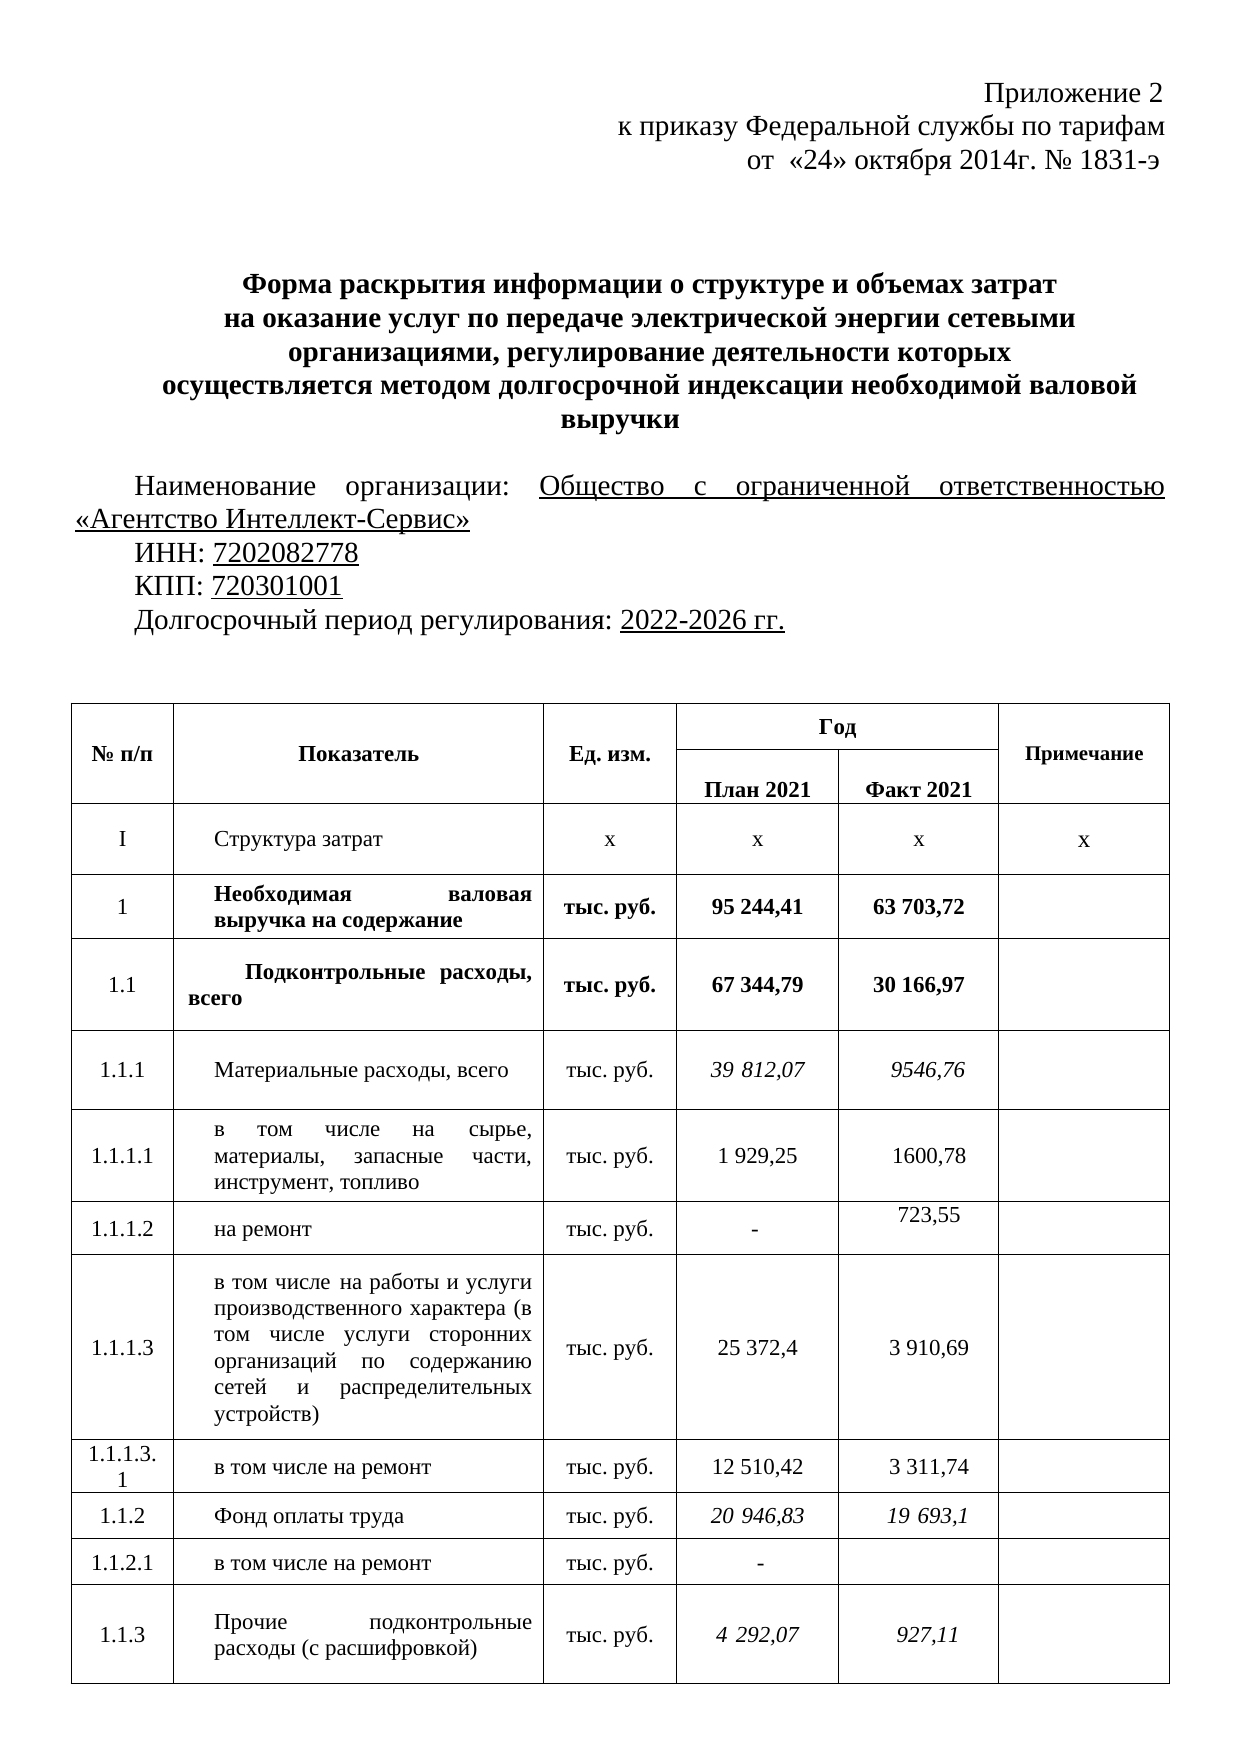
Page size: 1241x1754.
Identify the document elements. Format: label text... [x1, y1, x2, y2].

table_cell Необходимая валовая выручка на содержание [203, 875, 543, 938]
table_cell [999, 1202, 1169, 1254]
table_cell 1.1.1 [72, 1031, 173, 1109]
table_cell - [677, 1539, 838, 1584]
table_cell 20 946,83 [677, 1493, 838, 1538]
table_cell тыс. руб. [544, 1539, 676, 1584]
table_cell Факт 2021 [839, 750, 998, 802]
table_cell [174, 1031, 203, 1109]
table_header Примечание [999, 704, 1169, 802]
table_cell тыс. руб. [544, 939, 676, 1029]
table_cell [839, 1539, 998, 1584]
table_cell 19 693,1 [839, 1493, 998, 1538]
table_cell 927,11 [839, 1585, 998, 1683]
table_cell тыс. руб. [544, 875, 676, 938]
table_cell [999, 1440, 1169, 1492]
table_cell 1.1.1.3 [72, 1255, 173, 1438]
table_cell [999, 1031, 1169, 1109]
table_cell [174, 1202, 203, 1254]
table_cell I [72, 804, 173, 874]
table_cell 1.1.1.3.1 [72, 1440, 173, 1492]
table_cell Материальные расходы, всего [203, 1031, 543, 1109]
text организациями, регулирование деятельности которых [75, 334, 1165, 367]
table_cell в том числе на работы и услуги производственного характера (в том числе услуги сторонних организаций по содержанию сетей и распределительных устройств) [203, 1255, 543, 1438]
table_cell 95 244,41 [677, 875, 838, 938]
table_cell х [677, 804, 838, 874]
table_cell тыс. руб. [544, 1110, 676, 1201]
table_cell [174, 804, 203, 874]
text ИНН: 7202082778 [75, 535, 1165, 568]
text на оказание услуг по передаче электрической энергии сетевыми [75, 300, 1165, 334]
table_cell 1.1.3 [72, 1585, 173, 1683]
table_cell 25 372,4 [677, 1255, 838, 1438]
table_cell 3 910,69 [839, 1255, 998, 1438]
table_cell [174, 1255, 203, 1438]
table_cell тыс. руб. [544, 1440, 676, 1492]
table_cell х [999, 804, 1169, 874]
table_cell 67 344,79 [677, 939, 838, 1029]
text КПП: 720301001 [75, 568, 1165, 602]
table_cell [999, 1110, 1169, 1201]
table_cell 723,55 [839, 1202, 998, 1254]
table_cell [174, 1440, 203, 1492]
table_cell [174, 1110, 203, 1201]
table_header № п/п [72, 704, 173, 802]
table_header Показатель [174, 704, 543, 802]
table_cell Фонд оплаты труда [203, 1493, 543, 1538]
table_cell на ремонт [203, 1202, 543, 1254]
table_cell 39 812,07 [677, 1031, 838, 1109]
table_header Ед. изм. [544, 704, 676, 802]
table_cell 1.1 [72, 939, 173, 1029]
table_cell [999, 1255, 1169, 1438]
table_cell - [677, 1202, 838, 1254]
table_cell Структура затрат [203, 804, 543, 874]
table_cell 12 510,42 [677, 1440, 838, 1492]
table_cell [174, 1493, 203, 1538]
table_cell 1.1.1.2 [72, 1202, 173, 1254]
table_cell 1.1.2.1 [72, 1539, 173, 1584]
text Долгосрочный период регулирования: 2022-2026 гг. [75, 602, 1165, 636]
text Наименование организации: Общество с ограниченной ответственностью «Агентство Интеллект-Сервис» [75, 468, 1165, 535]
table_cell в том числе на ремонт [203, 1440, 543, 1492]
table_cell [999, 1539, 1169, 1584]
table_cell 4 292,07 [677, 1585, 838, 1683]
table_cell в том числе на ремонт [203, 1539, 543, 1584]
text осуществляется методом долгосрочной индексации необходимой валовой выручки [75, 367, 1165, 434]
text от «24» октября 2014г. № 1831-э [75, 142, 1165, 176]
table_cell 1600,78 [839, 1110, 998, 1201]
table_cell [174, 875, 203, 938]
table_cell тыс. руб. [544, 1031, 676, 1109]
text Форма раскрытия информации о структуре и объемах затрат [75, 267, 1165, 300]
table_cell 1 929,25 [677, 1110, 838, 1201]
table_cell [999, 875, 1169, 938]
table_cell 63 703,72 [839, 875, 998, 938]
table_cell [174, 939, 203, 1029]
table_cell [999, 939, 1169, 1029]
table_cell х [839, 804, 998, 874]
table_cell х [544, 804, 676, 874]
table_cell [999, 1493, 1169, 1538]
table_cell тыс. руб. [544, 1202, 676, 1254]
table_cell тыс. руб. [544, 1585, 676, 1683]
table_cell [174, 1585, 203, 1683]
table_cell План 2021 [677, 750, 838, 802]
table_cell 1 [72, 875, 173, 938]
table_cell 1.1.1.1 [72, 1110, 173, 1201]
table_cell тыс. руб. [544, 1493, 676, 1538]
table_cell в том числе на сырье, материалы, запасные части, инструмент, топливо [203, 1110, 543, 1201]
table_cell 30 166,97 [839, 939, 998, 1029]
table_cell [174, 1539, 203, 1584]
table_cell 3 311,74 [839, 1440, 998, 1492]
text к приказу Федеральной службы по тарифам [75, 108, 1165, 142]
table_cell тыс. руб. [544, 1255, 676, 1438]
text Приложение 2 [886, 75, 1165, 108]
table_header Год [677, 704, 998, 749]
table_cell Прочие подконтрольные расходы (с расшифровкой) [203, 1585, 543, 1683]
table_cell 9546,76 [839, 1031, 998, 1109]
table_cell 1.1.2 [72, 1493, 173, 1538]
table_cell [999, 1585, 1169, 1683]
table_cell Подконтрольные расходы, всего [203, 939, 543, 1029]
